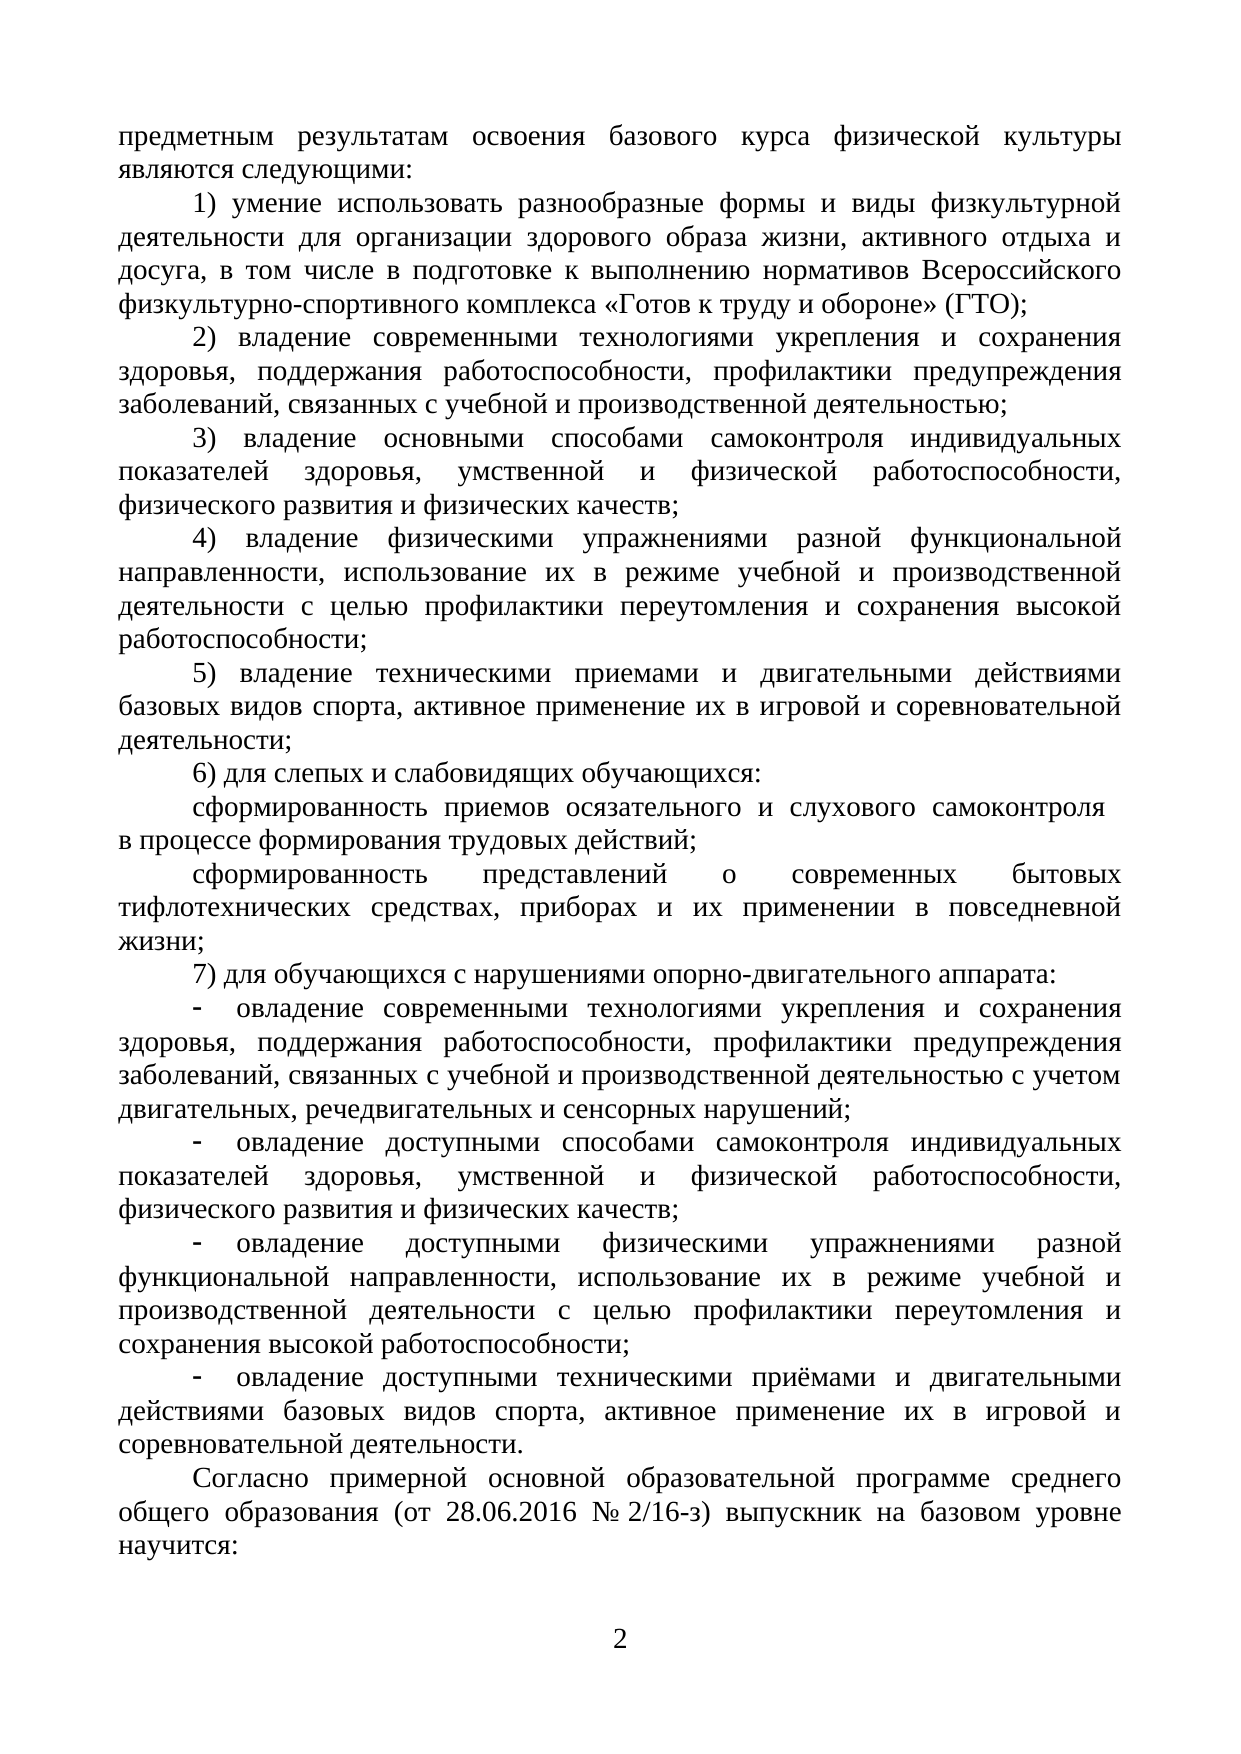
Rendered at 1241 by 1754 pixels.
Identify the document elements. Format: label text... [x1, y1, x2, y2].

text Согласно примерной основной образовательной программе среднего общего образования (от 28.06.2016 № 2/16-з) выпускник на базовом уровне научится: [118, 1460, 1122, 1561]
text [118, 118, 1122, 185]
text 5) владение техническими приемами и двигательными действиями базовых видов спорта, активное применение их в игровой и соревновательной деятельности; [118, 655, 1122, 755]
text 7) для обучающихся с нарушениями опорно-двигательного аппарата: [118, 957, 1122, 990]
text 3) владение основными способами самоконтроля индивидуальных показателей здоровья, умственной и физической работоспособности, физического развития и физических качеств; [118, 420, 1122, 521]
list овладение доступными техническими приёмами и двигательными действиями базовых видов спорта, активное применение их в игровой и соревновательной деятельности. [118, 1359, 1122, 1460]
list овладение современными технологиями укрепления и сохранения здоровья, поддержания работоспособности, профилактики предупреждения заболеваний, связанных с учебной и производственной деятельностью с учетом двигательных, речедвигательных и сенсорных нарушений; [118, 990, 1122, 1124]
text сформированность приемов осязательного и слухового самоконтроля в процессе формирования трудовых действий; [118, 789, 1122, 856]
text сформированность представлений о современных бытовых тифлотехнических средствах, приборах и их применении в повседневной жизни; [118, 856, 1122, 957]
text 4) владение физическими упражнениями разной функциональной направленности, использование их в режиме учебной и производственной деятельности с целью профилактики переутомления и сохранения высокой работоспособности; [118, 521, 1122, 655]
text 2) владение современными технологиями укрепления и сохранения здоровья, поддержания работоспособности, профилактики предупреждения заболеваний, связанных с учебной и производственной деятельностью; [118, 319, 1122, 420]
list овладение доступными физическими упражнениями разной функциональной направленности, использование их в режиме учебной и производственной деятельности с целью профилактики переутомления и сохранения высокой работоспособности; [118, 1225, 1122, 1359]
text 6) для слепых и слабовидящих обучающихся: [118, 755, 1122, 789]
list овладение доступными способами самоконтроля индивидуальных показателей здоровья, умственной и физической работоспособности, физического развития и физических качеств; [118, 1124, 1122, 1225]
text 1) умение использовать разнообразные формы и виды физкультурной деятельности для организации здорового образа жизни, активного отдыха и досуга, в том числе в подготовке к выполнению нормативов Всероссийского физкультурно-спортивного комплекса «Готов к труду и обороне» (ГТО); [118, 185, 1122, 319]
